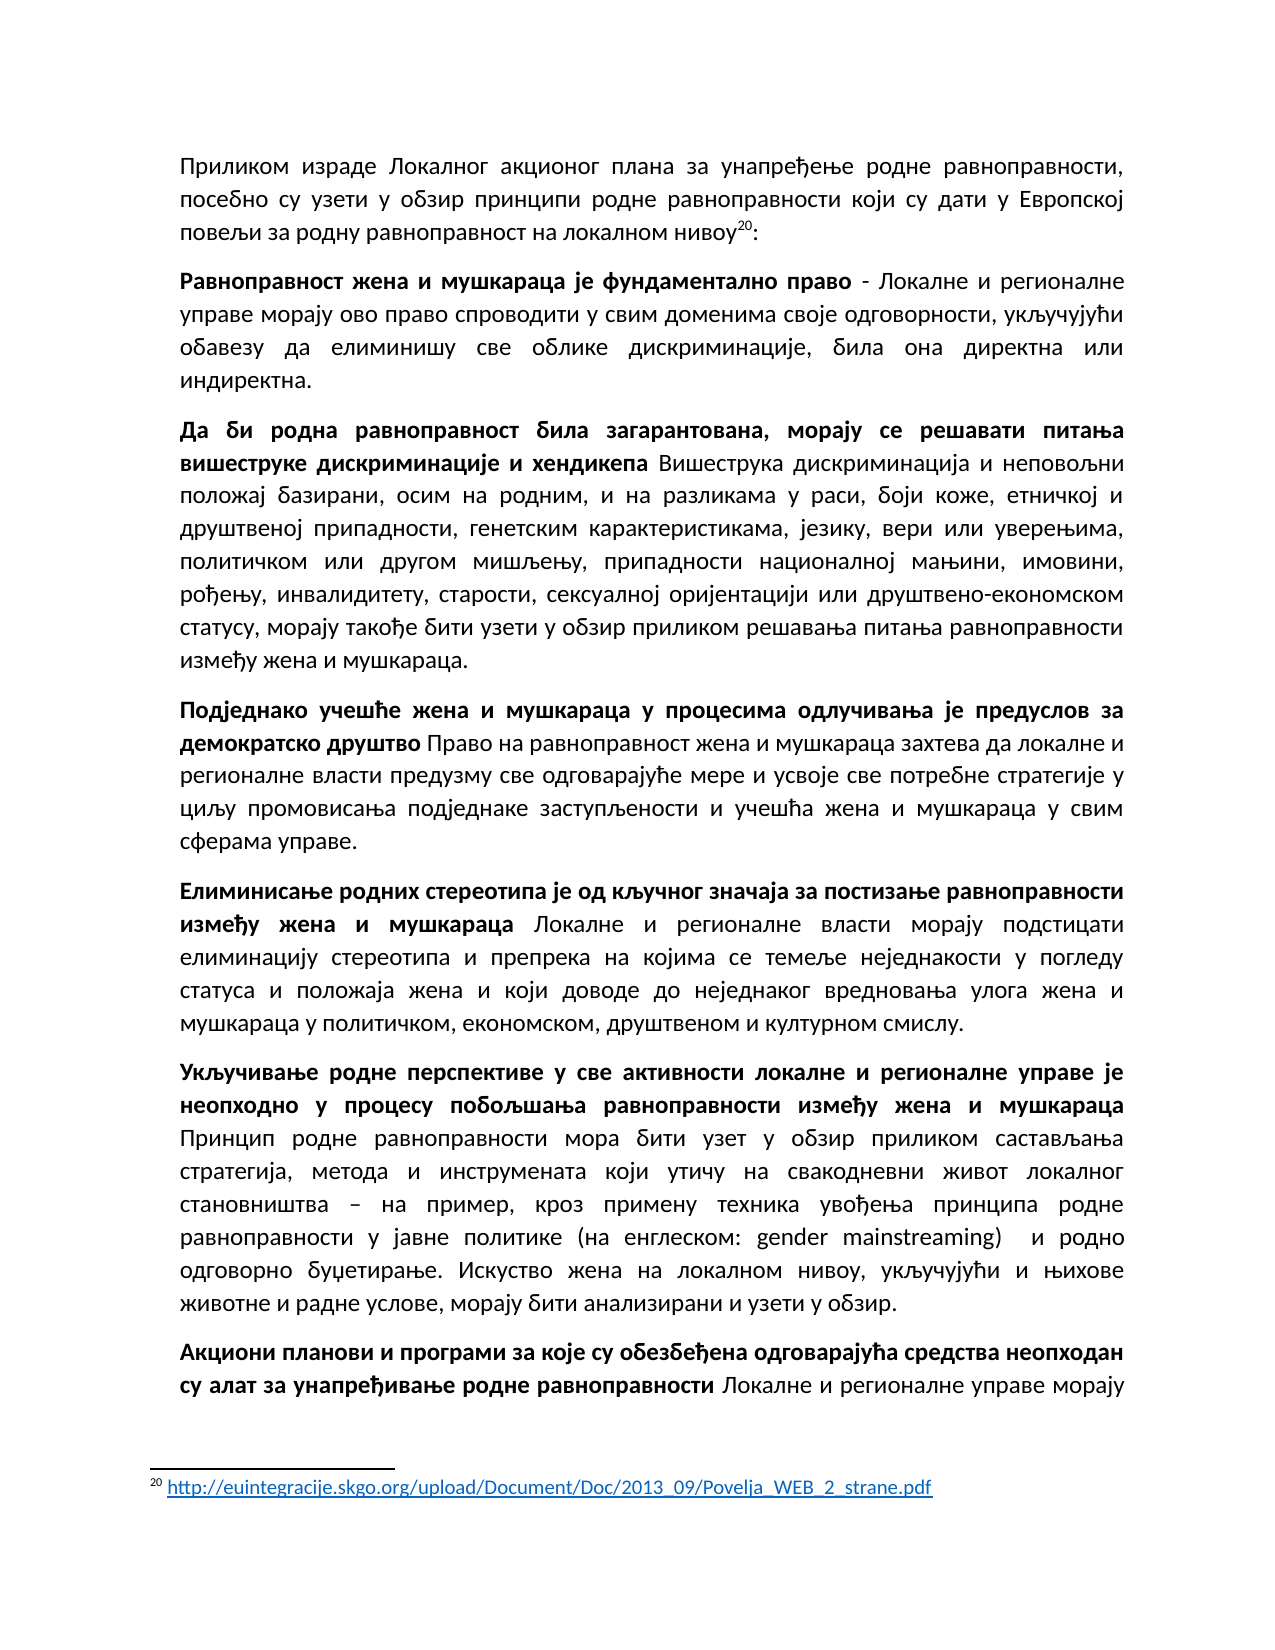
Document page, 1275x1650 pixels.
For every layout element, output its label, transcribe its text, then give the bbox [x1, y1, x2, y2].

text Под‌једнако учешће жена и мушкараца у процесима одлучивања је предуслов за демократско друштво Право на равноправност жена и мушкараца захтева да локалне и регионалне власти предузму све одговарајуће мере и усвоје све потребне стратегије у циљу промовисања под‌једнаке заступљености и учешћа жена и мушкараца у свим сферама управе. [179, 694, 1125, 856]
text Да би родна равноправност била загарантована, морају се решавати питања вишеструке дискриминације и хендикепа Вишеструка дискриминација и неповољни положај базирани, осим на родним, и на разликама у раси, боји коже, етничкој и друштвеној припадности, генетским карактеристикама, језику, вери или уверењима, политичком или другом мишљењу, припадности националној мањини, имовини, рођењу, инвалидитету, старости, сексуалној оријентацији или друштвено-економском статусу, морају такође бити узети у обзир приликом решавања питања равноправности између жена и мушкараца. [179, 414, 1125, 675]
text Приликом израде Локалног акционог плана за унапређење родне равноправности, посебно су узети у обзир принципи родне равноправности који су дати у Европској повељи за родну равноправност на локалном нивоу: [179, 150, 1125, 246]
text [179, 1336, 1125, 1400]
text Елиминисање родних стереотипа је од кључног значаја за постизање равноправности између жена и мушкараца Локалне и регионалне власти морају подстицати елиминацију стереотипа и препрека на којима се темеље неједнакости у погледу статуса и положаја жена и који доводе до неједнаког вредновања улога жена и мушкараца у политичком, економском, друштвеном и културном смислу. [179, 875, 1125, 1037]
text Равноправност жена и мушкараца је фундаментално право - Локалне и регионалне управе морају ово право спроводити у свим доменима своје одговорности, укључујући обавезу да елиминишу све облике дискриминације, била она директна или индиректна. [179, 265, 1125, 395]
text Укључивање родне перспективе у све активности локалне и регионалне управе је неопходно у процесу побољшања равноправности између жена и мушкараца Принцип родне равноправности мора бити узет у обзир приликом састављања стратегија, метода и инструмената који утичу на свакодневни живот локалног становништва – на пример, кроз примену техника увођења принципа родне равноправности у јавне политике (на енглеском: gender mainstreaming) и родно одговорнo буџетирање. Искуство жена на локалном нивоу, укључујући и њихове животне и радне услове, морају бити анализирани и узети у обзир. [179, 1056, 1125, 1317]
